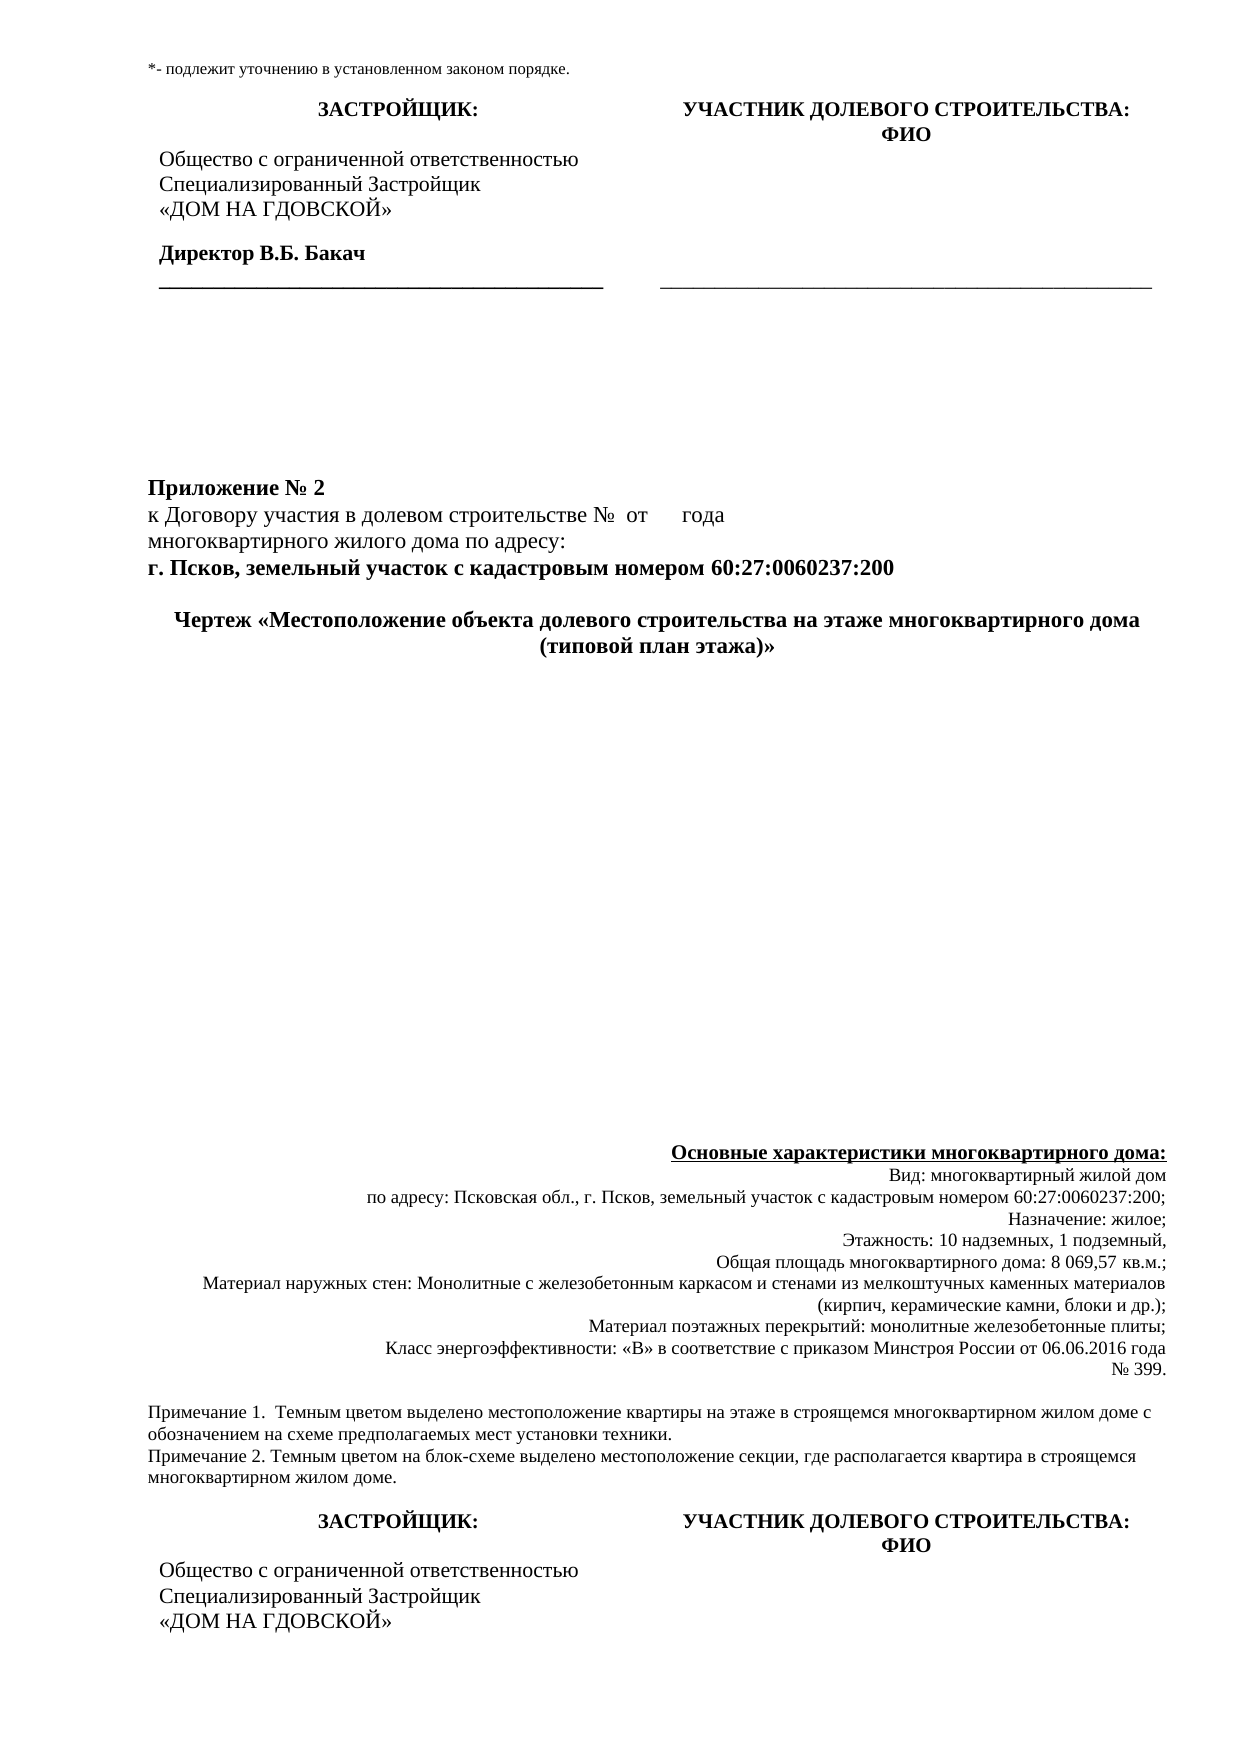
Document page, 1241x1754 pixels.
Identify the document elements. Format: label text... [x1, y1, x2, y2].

table_header УЧАСТНИК ДОЛЕВОГО СТРОИТЕЛЬСТВА: ФИО [649, 1509, 1164, 1652]
table_header ЗАСТРОЙЩИК: Общество с ограниченной ответственностью Специализированный Застройщик «ДОМ НА ГДОВСКОЙ» [148, 1509, 649, 1652]
text Основные характеристики многоквартирного дома: [148, 1140, 1167, 1164]
text Чертеж «Местоположение объекта долевого строительства на этаже многоквартирного дома [148, 606, 1167, 633]
text Материал поэтажных перекрытий: монолитные железобетонные плиты; [148, 1315, 1167, 1337]
table_cell Директор В.Б. Бакач _________________________________________ [148, 240, 649, 297]
text по адресу: Псковская обл., г. Псков, земельный участок с кадастровым номером 60:27:0060237:200; [148, 1186, 1167, 1207]
text многоквартирного жилого дома по адресу: [148, 527, 1167, 553]
text Назначение: жилое; [148, 1207, 1167, 1229]
table_header УЧАСТНИК ДОЛЕВОГО СТРОИТЕЛЬСТВА: ФИО [649, 98, 1164, 240]
text Этажность: 10 надземных, 1 подземный, [148, 1229, 1167, 1251]
text Общая площадь многоквартирного дома: 8 069,57 кв.м.; [148, 1251, 1167, 1272]
text Приложение № 2 [148, 474, 1167, 501]
text (типовой план этажа)» [148, 633, 1167, 659]
text Класс энергоэффективности: «В» в соответствие с приказом Минстроя России от 06.06.2016 года [148, 1337, 1167, 1358]
text Примечание 2. Темным цветом на блок-схеме выделено местоположение секции, где располагается квартира в строящемся многоквартирном жилом доме. [148, 1444, 1167, 1488]
text Материал наружных стен: Монолитные с железобетонным каркасом и стенами из мелкоштучных каменных материалов (кирпич, керамические камни, блоки и др.); [148, 1272, 1167, 1315]
table_cell _____________________________________________ [649, 240, 1164, 297]
text Примечание 1. Темным цветом выделено местоположение квартиры на этаже в строящемся многоквартирном жилом доме с обозначением на схеме предполагаемых мест установки техники. [148, 1401, 1167, 1444]
text к Договору участия в долевом строительстве № от года [148, 501, 1167, 527]
text *- подлежит уточнению в установленном законом порядке. [148, 59, 1167, 78]
text Вид: многоквартирный жилой дом [148, 1164, 1167, 1186]
text № 399. [148, 1358, 1167, 1380]
text г. Псков, земельный участок с кадастровым номером 60:27:0060237:200 [148, 553, 1167, 580]
table_header ЗАСТРОЙЩИК: Общество с ограниченной ответственностью Специализированный Застройщик «ДОМ НА ГДОВСКОЙ» [148, 98, 649, 240]
